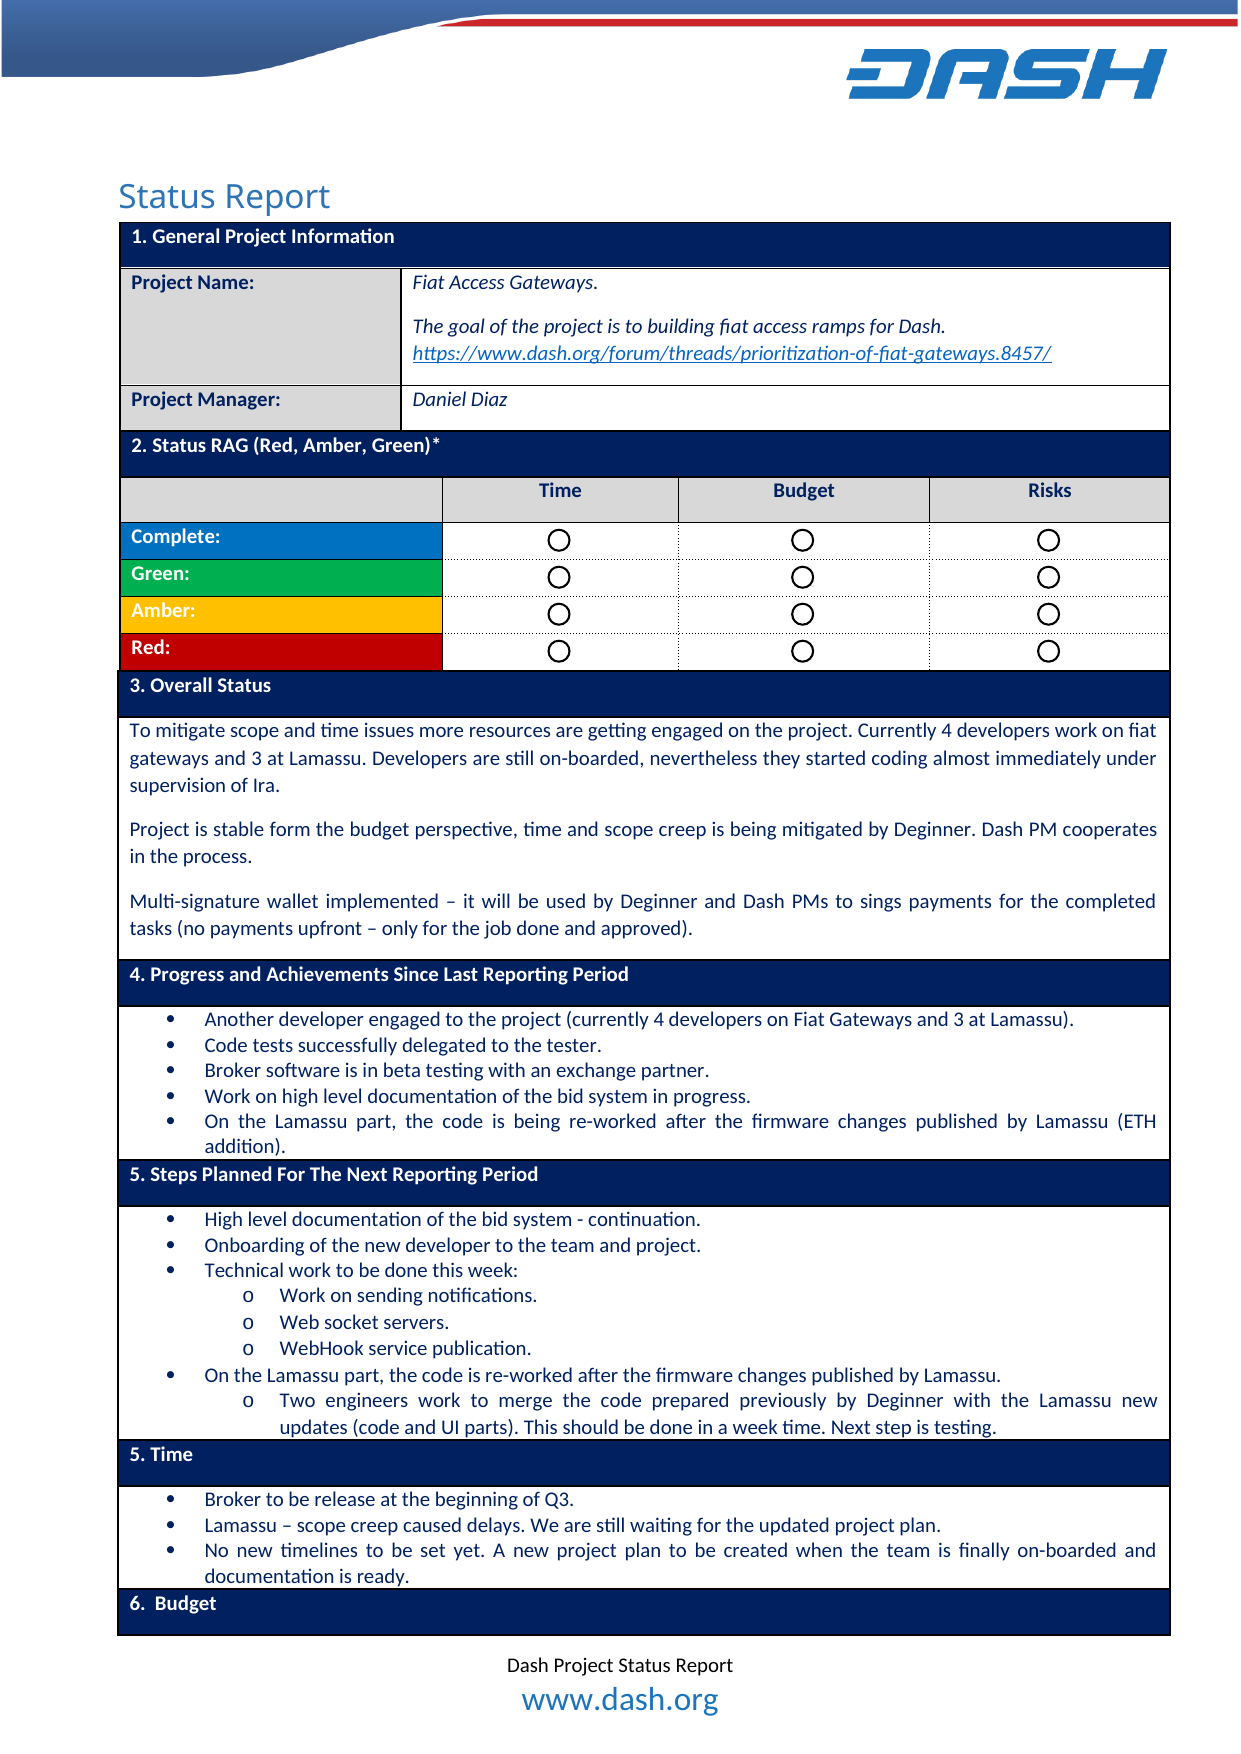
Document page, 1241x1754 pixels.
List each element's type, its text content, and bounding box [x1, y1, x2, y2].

table_cell [930, 523, 1169, 559]
table_cell Complete: [121, 523, 442, 559]
subtitle Status Report [118, 173, 1122, 218]
table_cell [443, 633, 678, 670]
table_cell To mitigate scope and time issues more resources are getting engaged on the project. Currently 4 developers work on fiat gateways and 3 at Lamassu. Developers are still on-boarded, nevertheless they started coding almost immediately under supervision of Ira. Project is stable form the budget perspective, time and scope creep is being mitigated by Deginner. Dash PM cooperates in the process. Multi-signature wallet implemented – it will be used by Deginner and Dash PMs to sings payments for the completed tasks (no payments upfront – only for the job done and approved). [119, 718, 1169, 959]
table_cell Red: [121, 634, 442, 670]
table_cell 2. Status RAG (Red, Amber, Green)* [121, 432, 1169, 476]
table_cell [678, 633, 929, 670]
table_cell Project Manager: [121, 386, 400, 430]
table_cell [930, 596, 1169, 633]
table_cell High level documentation of the bid system - continuation. Onboarding of the new developer to the team and project. Technical work to be done this week: Work on sending notifications. Web socket servers. WebHook service publication. On the Lamassu part, the code is re-worked after the firmware changes published by Lamassu. Two engineers work to merge the code prepared previously by Deginner with the Lamassu new updates (code and UI parts). This should be done in a week time. Next step is testing. [119, 1207, 1169, 1439]
picture [1, 0, 1238, 108]
table_cell Fiat Access Gateways. The goal of the project is to building fiat access ramps for Dash. https://www.dash.org/forum/threads/prioritization-of-fiat-gateways.8457/ [402, 269, 1169, 384]
table_cell [443, 559, 678, 596]
table_cell Green: [121, 560, 442, 596]
table_cell [121, 478, 442, 522]
table_cell 3. Overall Status [119, 672, 1169, 716]
table_cell Project Name: [121, 269, 400, 384]
table_cell Time [443, 478, 678, 522]
table_header 1. General Project Information [121, 223, 1169, 267]
table_cell Daniel Diaz [402, 386, 1169, 430]
table_cell [443, 523, 678, 559]
table_cell 5. Time [119, 1441, 1169, 1485]
table_cell [678, 559, 929, 596]
table_cell [930, 559, 1169, 596]
table_cell Broker to be release at the beginning of Q3. Lamassu – scope creep caused delays. We are still waiting for the updated project plan. No new timelines to be set yet. A new project plan to be created when the team is finally on-boarded and documentation is ready. [119, 1487, 1169, 1588]
table_cell Budget [679, 478, 929, 522]
table_cell 4. Progress and Achievements Since Last Reporting Period [119, 961, 1169, 1005]
table_cell [678, 596, 929, 633]
table_cell [930, 633, 1169, 670]
table_cell Amber: [121, 597, 442, 633]
table_cell 6. Budget [119, 1590, 1169, 1634]
table_cell [443, 596, 678, 633]
table_cell Another developer engaged to the project (currently 4 developers on Fiat Gateways and 3 at Lamassu). Code tests successfully delegated to the tester. Broker software is in beta testing with an exchange partner. Work on high level documentation of the bid system in progress. On the Lamassu part, the code is being re-worked after the firmware changes published by Lamassu (ETH addition). [119, 1007, 1169, 1159]
table_cell Risks [930, 478, 1169, 522]
table_cell 5. Steps Planned For The Next Reporting Period [119, 1161, 1169, 1205]
table_cell [678, 523, 929, 559]
